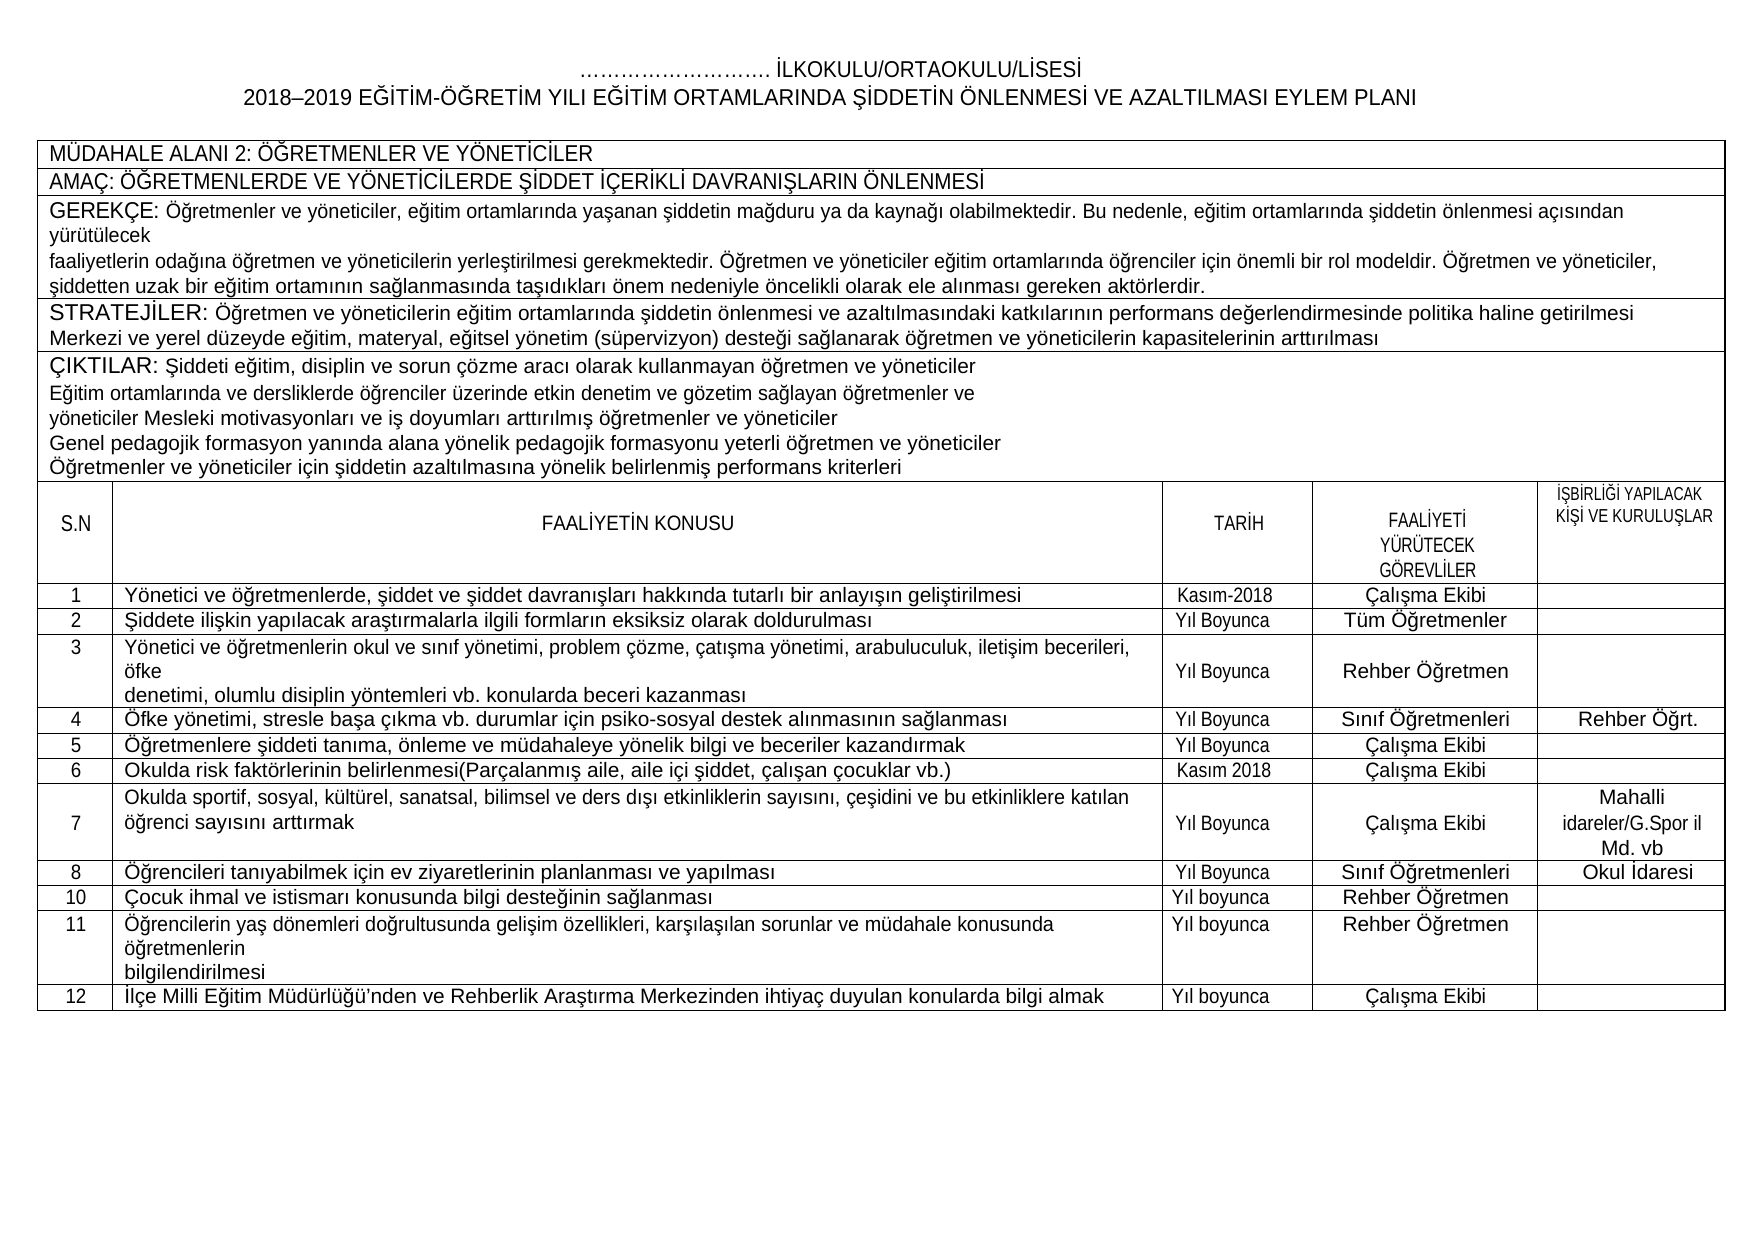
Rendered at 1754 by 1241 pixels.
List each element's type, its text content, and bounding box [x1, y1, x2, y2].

table_cell İŞBİRLİĞİ YAPILACAK KİŞİ VE KURULUŞLAR [1538, 482, 1724, 583]
table_cell Rehber Öğretmen [1313, 886, 1537, 910]
table_cell 11 [38, 911, 112, 984]
table_cell Yıl Boyunca [1163, 609, 1312, 633]
table_cell Yönetici ve öğretmenlerin okul ve sınıf yönetimi, problem çözme, çatışma yönetimi, arabuluculuk, iletişim becerileri, öfke denetimi, olumlu disiplin yöntemleri vb. konularda beceri kazanması [113, 635, 1162, 707]
table_cell Rehber Öğrt. [1538, 708, 1724, 732]
table_cell Yıl Boyunca [1163, 861, 1312, 885]
table_cell Okul İdaresi [1538, 861, 1724, 885]
table_cell Çalışma Ekibi [1313, 584, 1537, 608]
table_cell GEREKÇE: Öğretmenler ve yöneticiler, eğitim ortamlarında yaşanan şiddetin mağduru ya da kaynağı olabilmektedir. Bu nedenle, eğitim ortamlarında şiddetin önlenmesi açısından yürütülecek faaliyetlerin odağına öğretmen ve yöneticilerin yerleştirilmesi gerekmektedir. Öğretmen ve yöneticiler eğitim ortamlarında öğrenciler için önemli bir rol modeldir. Öğretmen ve yöneticiler, şiddetten uzak bir eğitim ortamının sağlanmasında taşıdıkları önem nedeniyle öncelikli olarak ele alınması gereken aktörlerdir. [38, 196, 1724, 298]
table_cell [1538, 911, 1724, 984]
table_cell Yıl boyunca [1163, 911, 1312, 984]
table_cell [1538, 985, 1724, 1009]
table_cell Rehber Öğretmen [1313, 635, 1537, 707]
table_cell Şiddete ilişkin yapılacak araştırmalarla ilgili formların eksiksiz olarak doldurulması [113, 609, 1162, 633]
table_cell Yıl boyunca [1163, 886, 1312, 910]
table_cell [1538, 734, 1724, 758]
table_cell Yıl boyunca [1163, 985, 1312, 1009]
table_cell Mahalli idareler/G.Spor il Md. vb [1538, 784, 1724, 860]
table_cell Öfke yönetimi, stresle başa çıkma vb. durumlar için psiko-sosyal destek alınmasının sağlanması [113, 708, 1162, 732]
table_cell Çalışma Ekibi [1313, 759, 1537, 783]
table_cell STRATEJİLER: Öğretmen ve yöneticilerin eğitim ortamlarında şiddetin önlenmesi ve azaltılmasındaki katkılarının performans değerlendirmesinde politika haline getirilmesi Merkezi ve yerel düzeyde eğitim, materyal, eğitsel yönetim (süpervizyon) desteği sağlanarak öğretmen ve yöneticilerin kapasitelerinin arttırılması [38, 299, 1724, 351]
table_cell Çalışma Ekibi [1313, 985, 1537, 1009]
table_cell Kasım-2018 [1163, 584, 1312, 608]
table_cell Yönetici ve öğretmenlerde, şiddet ve şiddet davranışları hakkında tutarlı bir anlayışın geliştirilmesi [113, 584, 1162, 608]
table_cell 7 [38, 784, 112, 860]
table_cell AMAÇ: ÖĞRETMENLERDE VE YÖNETİCİLERDE ŞİDDET İÇERİKLİ DAVRANIŞLARIN ÖNLENMESİ [38, 169, 1724, 195]
table_cell [1538, 584, 1724, 608]
table_cell Çocuk ihmal ve istismarı konusunda bilgi desteğinin sağlanması [113, 886, 1162, 910]
table_cell [1538, 635, 1724, 707]
table_cell Öğrencileri tanıyabilmek için ev ziyaretlerinin planlanması ve yapılması [113, 861, 1162, 885]
table_cell Çalışma Ekibi [1313, 734, 1537, 758]
table_cell 4 [38, 708, 112, 732]
table_cell FAALİYETİ YÜRÜTECEK GÖREVLİLER [1313, 482, 1537, 583]
table_cell 6 [38, 759, 112, 783]
table_cell Okulda sportif, sosyal, kültürel, sanatsal, bilimsel ve ders dışı etkinliklerin sayısını, çeşidini ve bu etkinliklere katılan öğrenci sayısını arttırmak [113, 784, 1162, 860]
table_cell 1 [38, 584, 112, 608]
table_cell Sınıf Öğretmenleri [1313, 861, 1537, 885]
table_cell 2 [38, 609, 112, 633]
table_cell Öğrencilerin yaş dönemleri doğrultusunda gelişim özellikleri, karşılaşılan sorunlar ve müdahale konusunda öğretmenlerin bilgilendirilmesi [113, 911, 1162, 984]
table_cell Rehber Öğretmen [1313, 911, 1537, 984]
table_cell [1538, 609, 1724, 633]
table_cell Yıl Boyunca [1163, 734, 1312, 758]
table_cell S.N [38, 482, 112, 583]
table_cell Kasım 2018 [1163, 759, 1312, 783]
table_cell 8 [38, 861, 112, 885]
text 2018–2019 EĞİTİM-ÖĞRETİM YILI EĞİTİM ORTAMLARINDA ŞİDDETİN ÖNLENMESİ VE AZALTILMASI EYLEM PLANI [25, 84, 1636, 110]
table_cell 3 [38, 635, 112, 707]
table_header MÜDAHALE ALANI 2: ÖĞRETMENLER VE YÖNETİCİLER [38, 141, 1724, 167]
table_cell 5 [38, 734, 112, 758]
table_cell TARİH [1163, 482, 1312, 583]
table_cell Tüm Öğretmenler [1313, 609, 1537, 633]
table_cell [1538, 886, 1724, 910]
table_cell FAALİYETİN KONUSU [113, 482, 1162, 583]
table_cell İlçe Milli Eğitim Müdürlüğü’nden ve Rehberlik Araştırma Merkezinden ihtiyaç duyulan konularda bilgi almak [113, 985, 1162, 1009]
table_cell 12 [38, 985, 112, 1009]
table_cell Okulda risk faktörlerinin belirlenmesi(Parçalanmış aile, aile içi şiddet, çalışan çocuklar vb.) [113, 759, 1162, 783]
table_cell Yıl Boyunca [1163, 708, 1312, 732]
table_cell Çalışma Ekibi [1313, 784, 1537, 860]
table_cell [1538, 759, 1724, 783]
table_cell Sınıf Öğretmenleri [1313, 708, 1537, 732]
text ………………………. İLKOKULU/ORTAOKULU/LİSESİ [25, 56, 1636, 82]
table_cell 10 [38, 886, 112, 910]
table_cell Yıl Boyunca [1163, 635, 1312, 707]
table_cell ÇIKTILAR: Şiddeti eğitim, disiplin ve sorun çözme aracı olarak kullanmayan öğretmen ve yöneticiler Eğitim ortamlarında ve dersliklerde öğrenciler üzerinde etkin denetim ve gözetim sağlayan öğretmenler ve yöneticiler Mesleki motivasyonları ve iş doyumları arttırılmış öğretmenler ve yöneticiler Genel pedagojik formasyon yanında alana yönelik pedagojik formasyonu yeterli öğretmen ve yöneticiler Öğretmenler ve yöneticiler için şiddetin azaltılmasına yönelik belirlenmiş performans kriterleri [38, 352, 1724, 481]
table_cell Öğretmenlere şiddeti tanıma, önleme ve müdahaleye yönelik bilgi ve beceriler kazandırmak [113, 734, 1162, 758]
table_cell Yıl Boyunca [1163, 784, 1312, 860]
